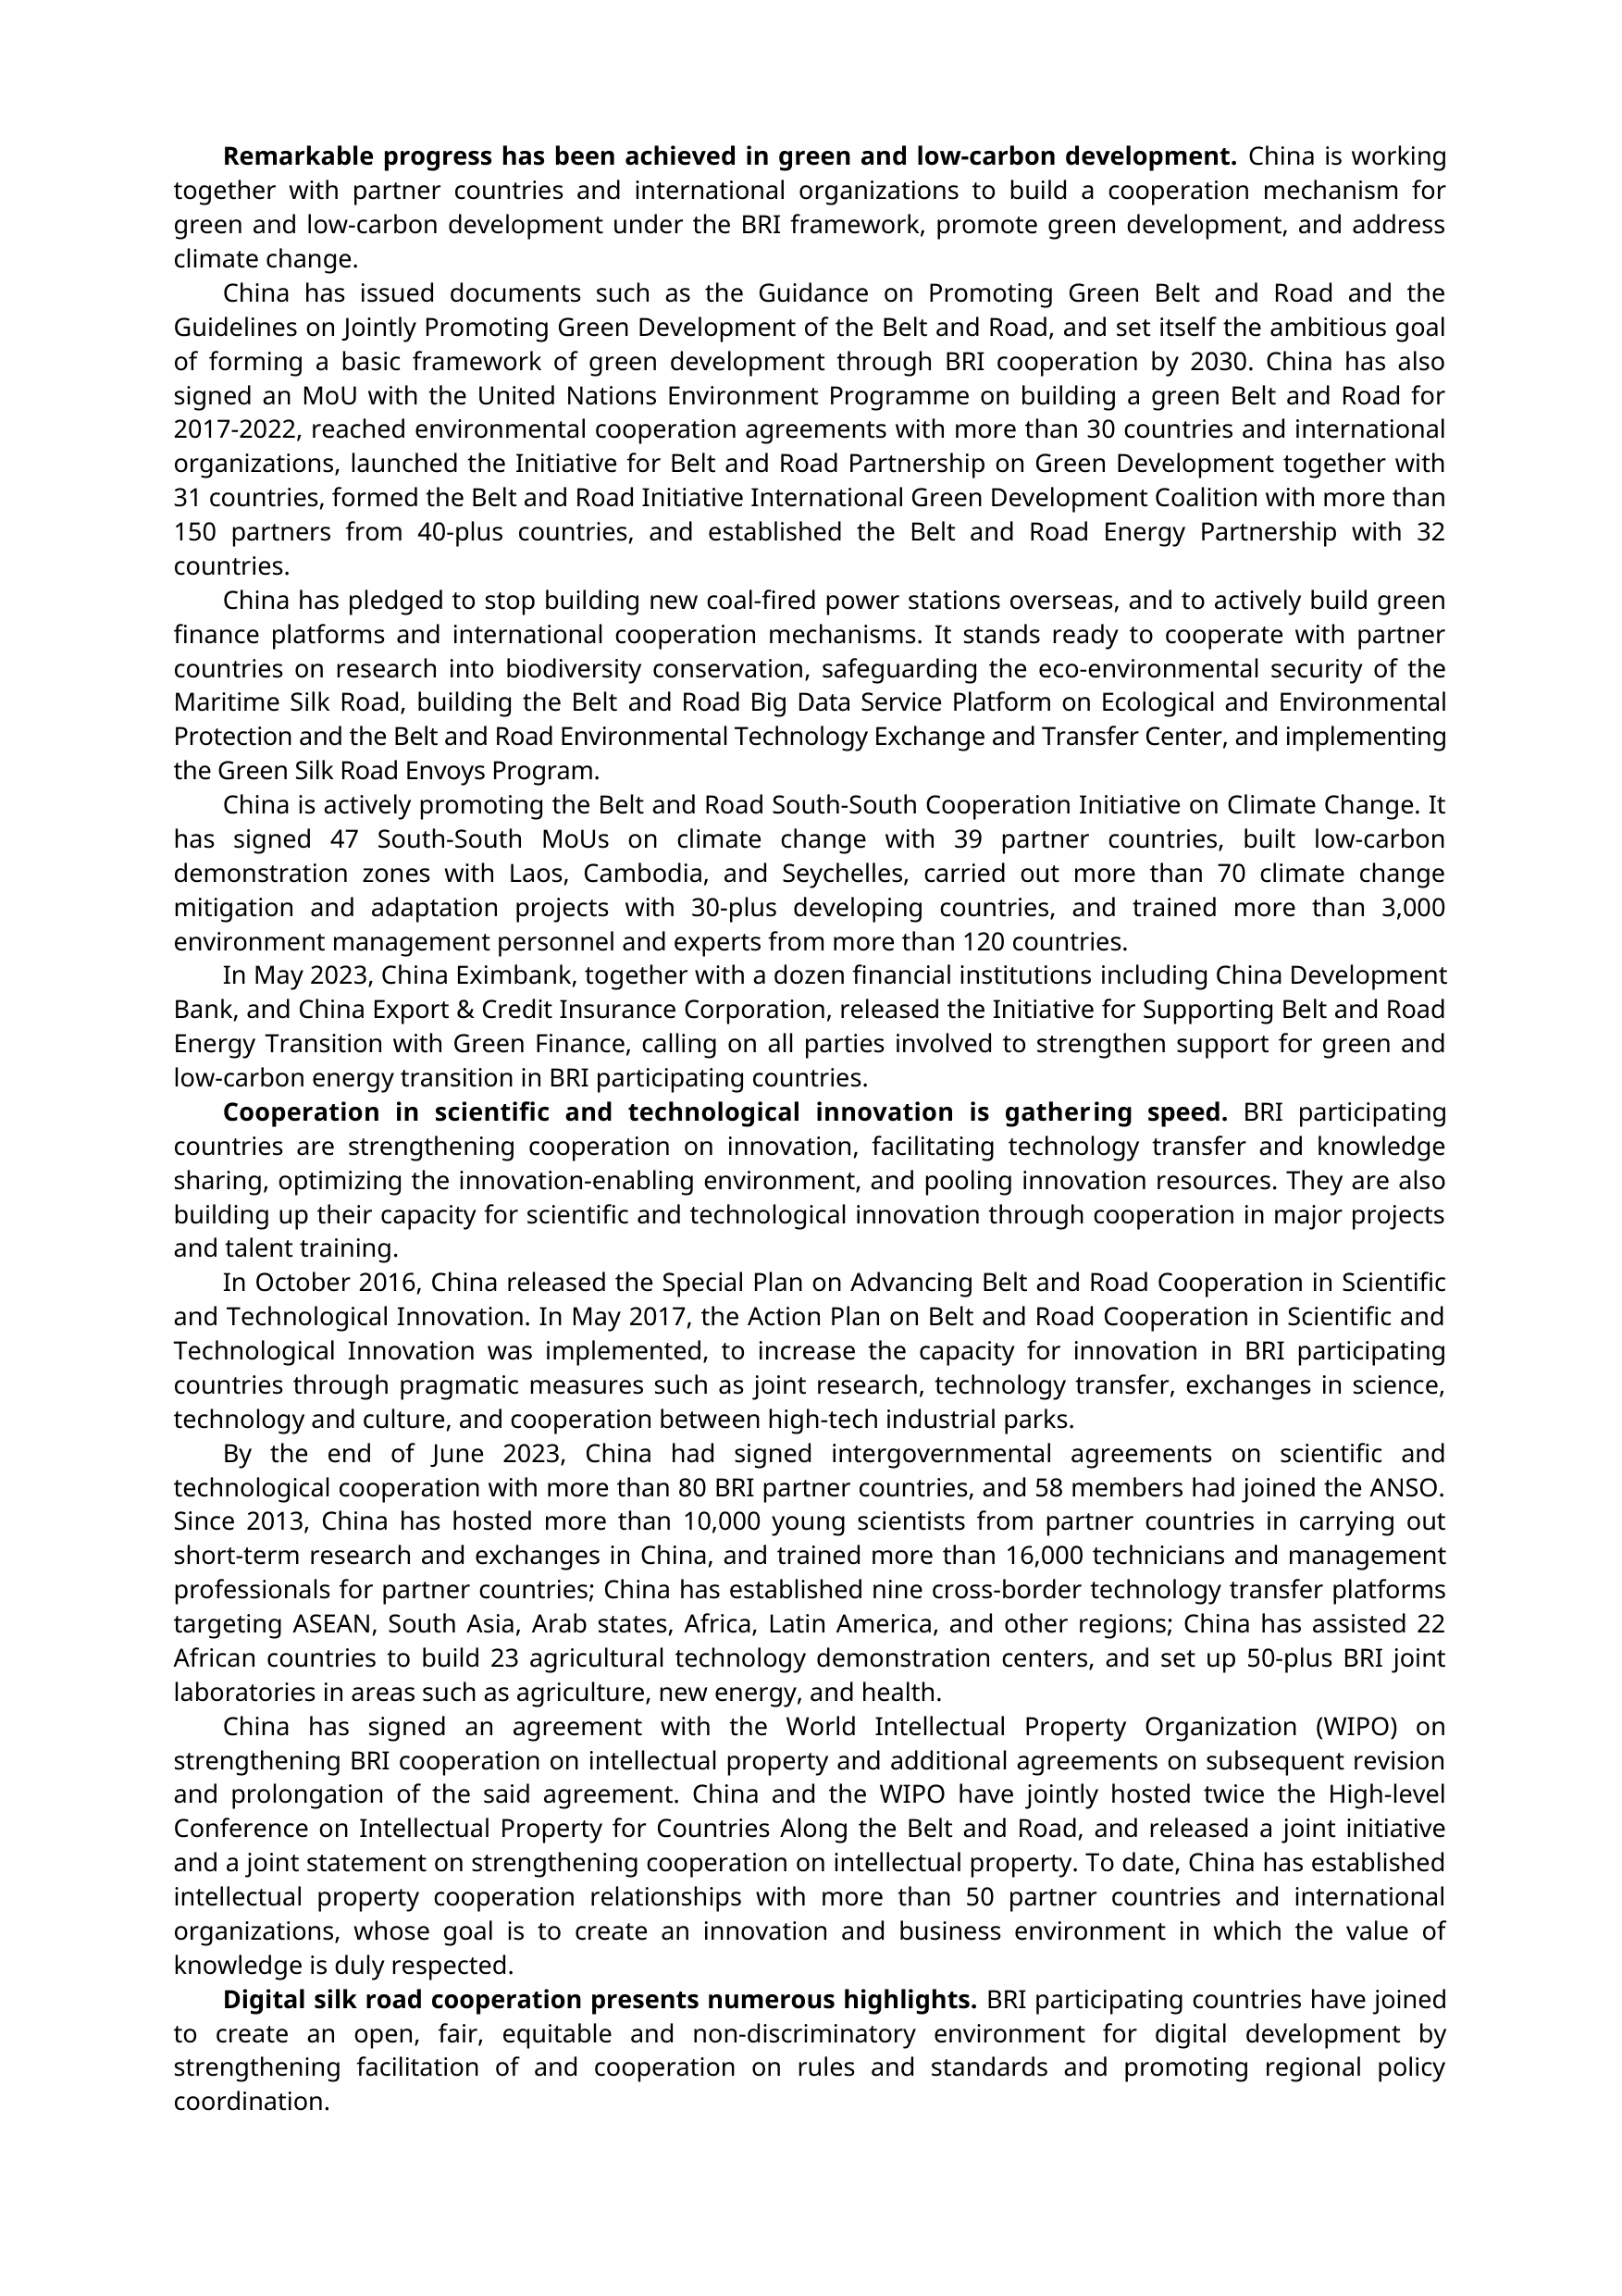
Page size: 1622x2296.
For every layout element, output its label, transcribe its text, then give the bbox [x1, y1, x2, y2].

text China has issued documents such as the Guidance on Promoting Green Belt and Road and the Guidelines on Jointly Promoting Green Development of the Belt and Road, and set itself the ambitious goal of forming a basic framework of green development through BRI cooperation by 2030. China has also signed an MoU with the United Nations Environment Programme on building a green Belt and Road for 2017-2022, reached environmental cooperation agreements with more than 30 countries and international organizations, launched the Initiative for Belt and Road Partnership on Green Development together with 31 countries, formed the Belt and Road Initiative International Green Development Coalition with more than 150 partners from 40-plus countries, and established the Belt and Road Energy Partnership with 32 countries. [173, 275, 1447, 582]
text In October 2016, China released the Special Plan on Advancing Belt and Road Cooperation in Scientific and Technological Innovation. In May 2017, the Action Plan on Belt and Road Cooperation in Scientific and Technological Innovation was implemented, to increase the capacity for innovation in BRI participating countries through pragmatic measures such as joint research, technology transfer, exchanges in science, technology and culture, and cooperation between high-tech industrial parks. [173, 1265, 1447, 1435]
text Remarkable progress has been achieved in green and low-carbon development. China is working together with partner countries and international organizations to build a cooperation mechanism for green and low-carbon development under the BRI framework, promote green development, and address climate change. [173, 139, 1447, 275]
text China has signed an agreement with the World Intellectual Property Organization (WIPO) on strengthening BRI cooperation on intellectual property and additional agreements on subsequent revision and prolongation of the said agreement. China and the WIPO have jointly hosted twice the High-level Conference on Intellectual Property for Countries Along the Belt and Road, and released a joint initiative and a joint statement on strengthening cooperation on intellectual property. To date, China has established intellectual property cooperation relationships with more than 50 partner countries and international organizations, whose goal is to create an innovation and business environment in which the value of knowledge is duly respected. [173, 1708, 1447, 1981]
text By the end of June 2023, China had signed intergovernmental agreements on scientific and technological cooperation with more than 80 BRI partner countries, and 58 members had joined the ANSO. Since 2013, China has hosted more than 10,000 young scientists from partner countries in carrying out short-term research and exchanges in China, and trained more than 16,000 technicians and management professionals for partner countries; China has established nine cross-border technology transfer platforms targeting ASEAN, South Asia, Arab states, Africa, Latin America, and other regions; China has assisted 22 African countries to build 23 agricultural technology demonstration centers, and set up 50-plus BRI joint laboratories in areas such as agriculture, new energy, and health. [173, 1435, 1447, 1708]
text China is actively promoting the Belt and Road South-South Cooperation Initiative on Climate Change. It has signed 47 South-South MoUs on climate change with 39 partner countries, built low-carbon demonstration zones with Laos, Cambodia, and Seychelles, carried out more than 70 climate change mitigation and adaptation projects with 30-plus developing countries, and trained more than 3,000 environment management personnel and experts from more than 120 countries. [173, 788, 1447, 958]
text China has pledged to stop building new coal-fired power stations overseas, and to actively build green finance platforms and international cooperation mechanisms. It stands ready to cooperate with partner countries on research into biodiversity conservation, safeguarding the eco-environmental security of the Maritime Silk Road, building the Belt and Road Big Data Service Platform on Ecological and Environmental Protection and the Belt and Road Environmental Technology Exchange and Transfer Center, and implementing the Green Silk Road Envoys Program. [173, 582, 1447, 788]
text In May 2023, China Eximbank, together with a dozen financial institutions including China Development Bank, and China Export & Credit Insurance Corporation, released the Initiative for Supporting Belt and Road Energy Transition with Green Finance, calling on all parties involved to strengthen support for green and low-carbon energy transition in BRI participating countries. [173, 958, 1447, 1094]
text Cooperation in scientific and technological innovation is gathering speed. BRI participating countries are strengthening cooperation on innovation, facilitating technology transfer and knowledge sharing, optimizing the innovation-enabling environment, and pooling innovation resources. They are also building up their capacity for scientific and technological innovation through cooperation in major projects and talent training. [173, 1094, 1447, 1265]
text Digital silk road cooperation presents numerous highlights. BRI participating countries have joined to create an open, fair, equitable and non-discriminatory environment for digital development by strengthening facilitation of and cooperation on rules and standards and promoting regional policy coordination. [173, 1981, 1447, 2118]
